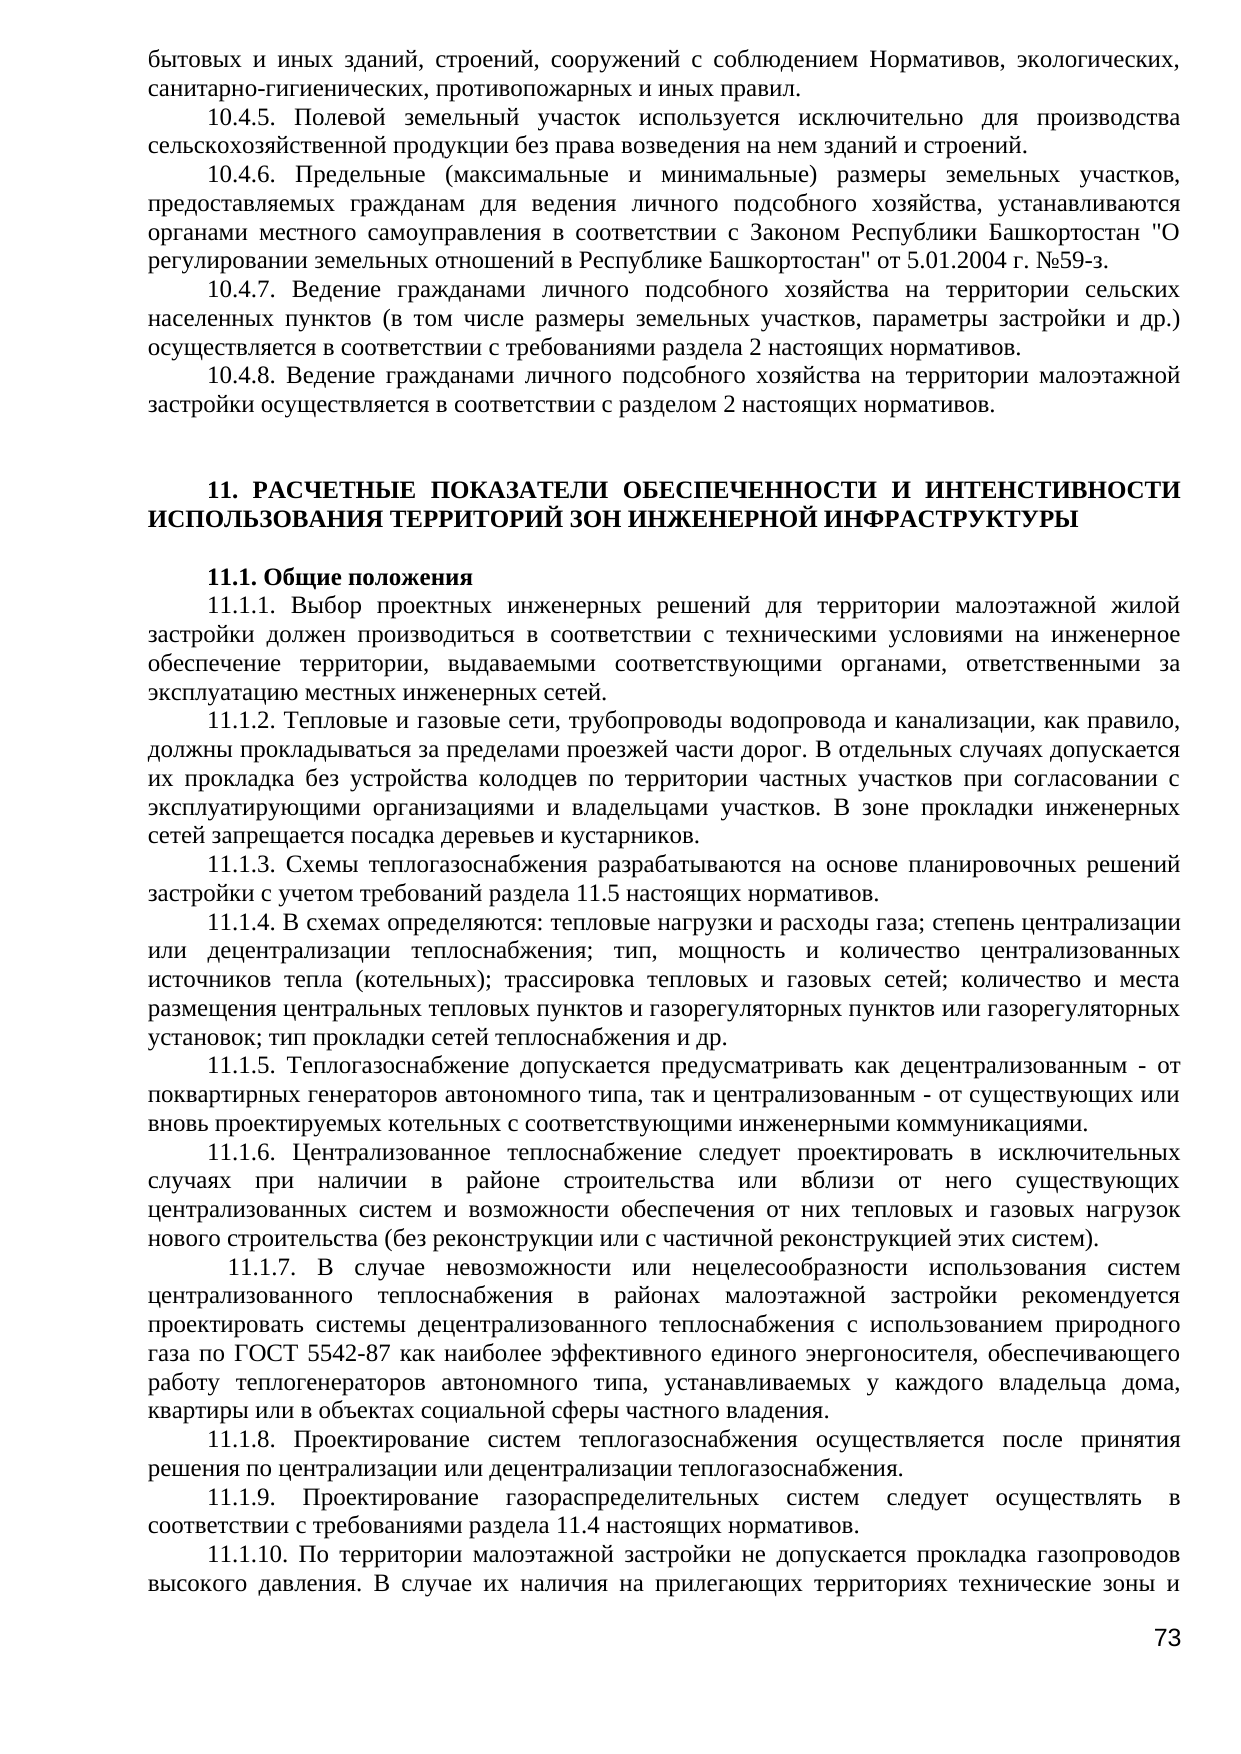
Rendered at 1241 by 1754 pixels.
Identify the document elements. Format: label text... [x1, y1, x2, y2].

text 11.1.9. Проектирование газораспределительных систем следует осуществлять в соответствии с требованиями раздела 11.4 настоящих нормативов. [148, 1482, 1181, 1539]
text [148, 1539, 1181, 1597]
text 11.1.4. В схемах определяются: тепловые нагрузки и расходы газа; степень централизации или децентрализации теплоснабжения; тип, мощность и количество централизованных источников тепла (котельных); трассировка тепловых и газовых сетей; количество и места размещения центральных тепловых пунктов и газорегуляторных пунктов или газорегуляторных установок; тип прокладки сетей теплоснабжения и др. [148, 907, 1181, 1051]
text 11.1.7. В случае невозможности или нецелесообразности использования систем централизованного теплоснабжения в районах малоэтажной застройки рекомендуется проектировать системы децентрализованного теплоснабжения с использованием природного газа по ГОСТ 5542-87 как наиболее эффективного единого энергоносителя, обеспечивающего работу теплогенераторов автономного типа, устанавливаемых у каждого владельца дома, квартиры или в объектах социальной сферы частного владения. [148, 1252, 1181, 1424]
text 11.1.2. Тепловые и газовые сети, трубопроводы водопровода и канализации, как правило, должны прокладываться за пределами проезжей части дорог. В отдельных случаях допускается их прокладка без устройства колодцев по территории частных участков при согласовании с эксплуатирующими организациями и владельцами участков. В зоне прокладки инженерных сетей запрещается посадка деревьев и кустарников. [148, 706, 1181, 849]
text 10.4.7. Ведение гражданами личного подсобного хозяйства на территории сельских населенных пунктов (в том числе размеры земельных участков, параметры застройки и др.) осуществляется в соответствии с требованиями раздела 2 настоящих нормативов. [148, 274, 1181, 361]
text 11.1.1. Выбор проектных инженерных решений для территории малоэтажной жилой застройки должен производиться в соответствии с техническими условиями на инженерное обеспечение территории, выдаваемыми соответствующими органами, ответственными за эксплуатацию местных инженерных сетей. [148, 591, 1181, 706]
text 11.1.3. Схемы теплогазоснабжения разрабатываются на основе планировочных решений застройки с учетом требований раздела 11.5 настоящих нормативов. [148, 849, 1181, 907]
text 10.4.5. Полевой земельный участок используется исключительно для производства сельскохозяйственной продукции без права возведения на нем зданий и строений. [148, 102, 1181, 159]
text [148, 44, 1181, 102]
text 10.4.8. Ведение гражданами личного подсобного хозяйства на территории малоэтажной застройки осуществляется в соответствии с разделом 2 настоящих нормативов. [148, 361, 1181, 418]
text 11.1.5. Теплогазоснабжение допускается предусматривать как децентрализованным - от поквартирных генераторов автономного типа, так и централизованным - от существующих или вновь проектируемых котельных с соответствующими инженерными коммуникациями. [148, 1051, 1181, 1137]
text 11.1. Общие положения [148, 562, 1181, 591]
text 11.1.8. Проектирование систем теплогазоснабжения осуществляется после принятия решения по централизации или децентрализации теплогазоснабжения. [148, 1424, 1181, 1482]
text 11.1.6. Централизованное теплоснабжение следует проектировать в исключительных случаях при наличии в районе строительства или вблизи от него существующих централизованных систем и возможности обеспечения от них тепловых и газовых нагрузок нового строительства (без реконструкции или с частичной реконструкцией этих систем). [148, 1137, 1181, 1252]
text 10.4.6. Предельные (максимальные и минимальные) размеры земельных участков, предоставляемых гражданам для ведения личного подсобного хозяйства, устанавливаются органами местного самоуправления в соответствии с Законом Республики Башкортостан "О регулировании земельных отношений в Республике Башкортостан" от 5.01.2004 г. №59-з. [148, 159, 1181, 274]
text 11. РАСЧЕТНЫЕ ПОКАЗАТЕЛИ ОБЕСПЕЧЕННОСТИ И ИНТЕНСТИВНОСТИ ИСПОЛЬЗОВАНИЯ ТЕРРИТОРИЙ ЗОН ИНЖЕНЕРНОЙ ИНФРАСТРУКТУРЫ [148, 476, 1181, 533]
